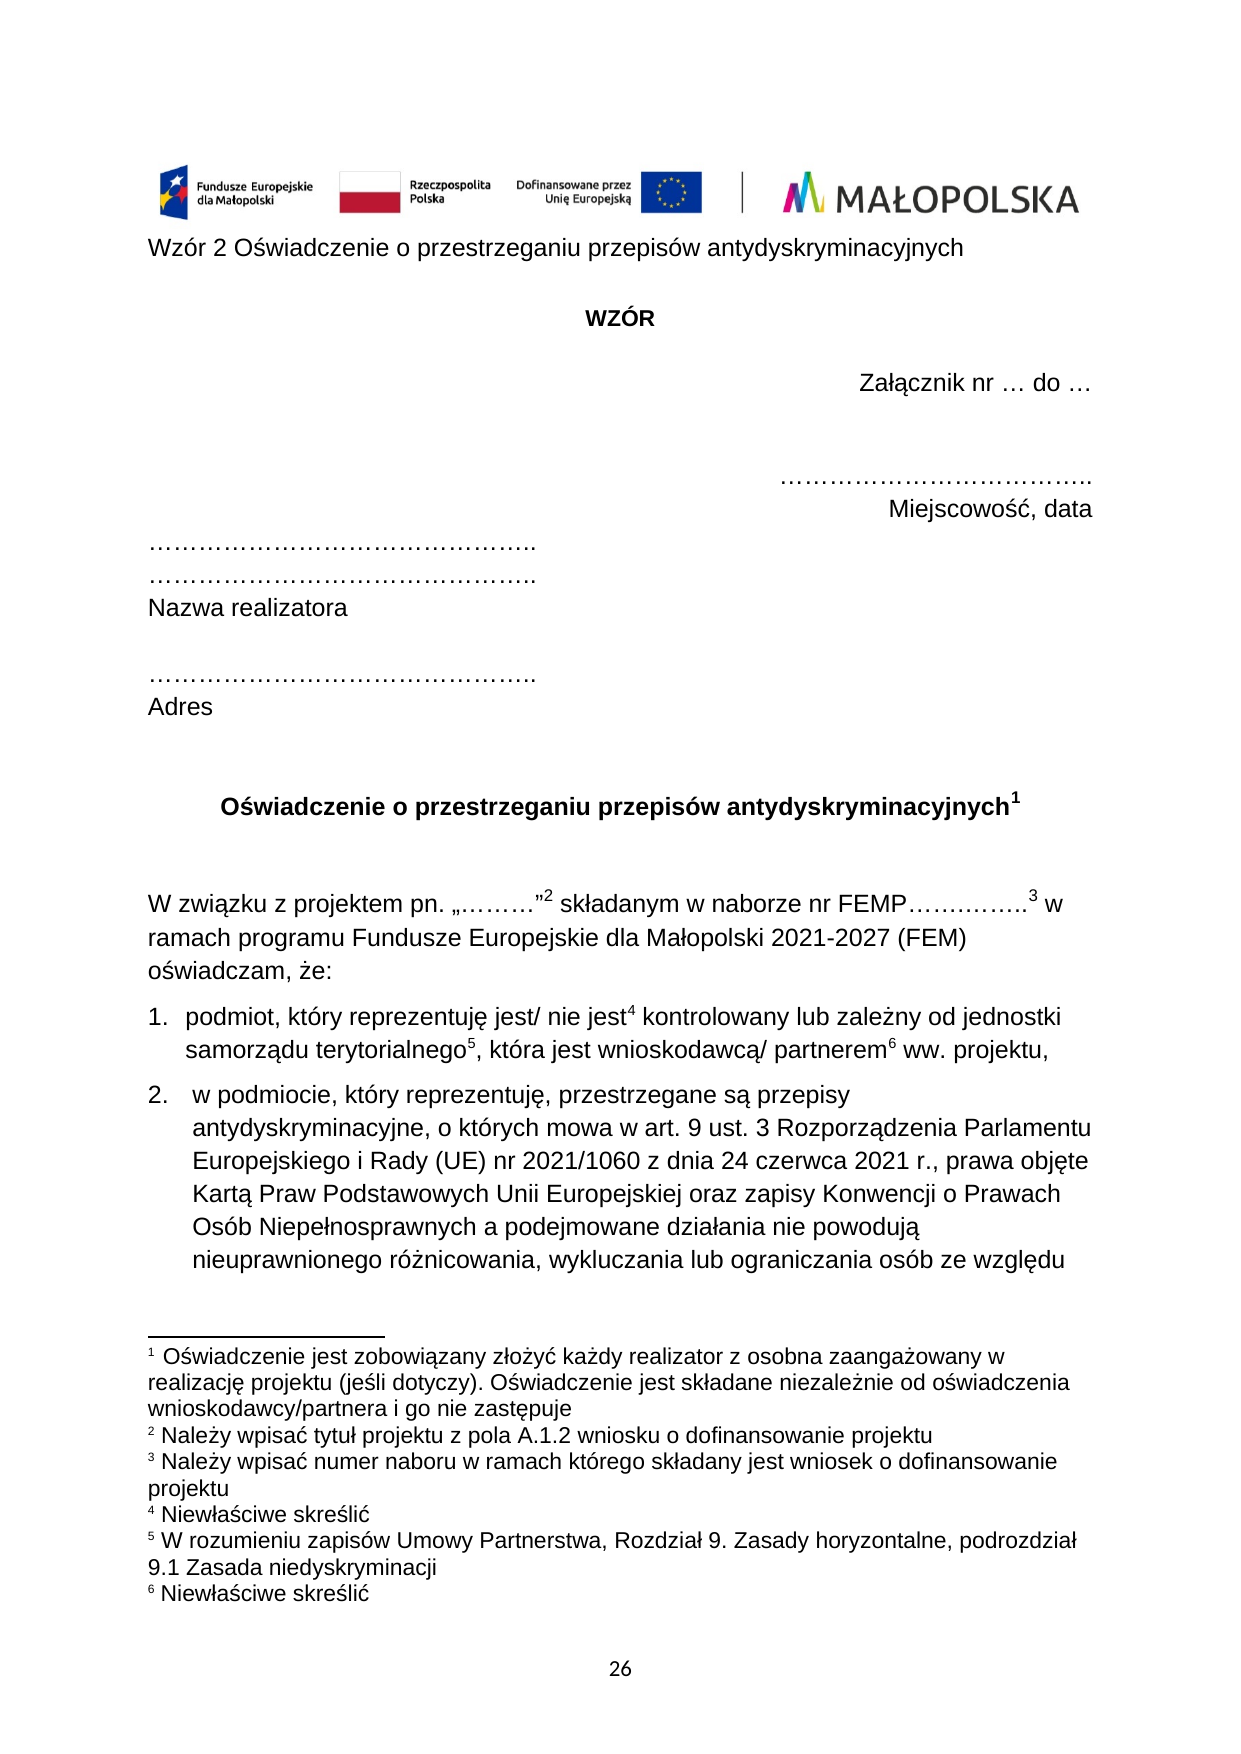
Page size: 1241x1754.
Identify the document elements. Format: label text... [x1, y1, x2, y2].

text ……………………………………….. [148, 527, 1092, 556]
text W związku z projektem pn. „………” składanym w naborze nr FEMP…….…….. w ramach programu Fundusze Europejskie dla Małopolski 2021-2027 (FEM) oświadczam, że: [148, 885, 1092, 985]
text Adres [148, 692, 1092, 721]
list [148, 1080, 1092, 1274]
text Oświadczenie o przestrzeganiu przepisów antydyskryminacyjnych [148, 788, 1092, 821]
text Nazwa realizatora [148, 593, 1092, 622]
text ……………………………………….. [148, 659, 1092, 688]
text ……………………………….. [148, 461, 1092, 490]
picture [147, 151, 1093, 233]
text Załącznik nr … do … [148, 368, 1092, 397]
text ……………………………………….. [148, 560, 1092, 589]
list podmiot, który reprezentuję jest/ nie jest kontrolowany lub zależny od jednostki samorządu terytorialnego, która jest wnioskodawcą/ partnerem ww. projektu, [148, 1002, 1092, 1063]
text WZÓR [148, 304, 1092, 331]
text Miejscowość, data [148, 494, 1092, 523]
text Wzór 2 Oświadczenie o przestrzeganiu przepisów antydyskryminacyjnych [148, 233, 1092, 261]
